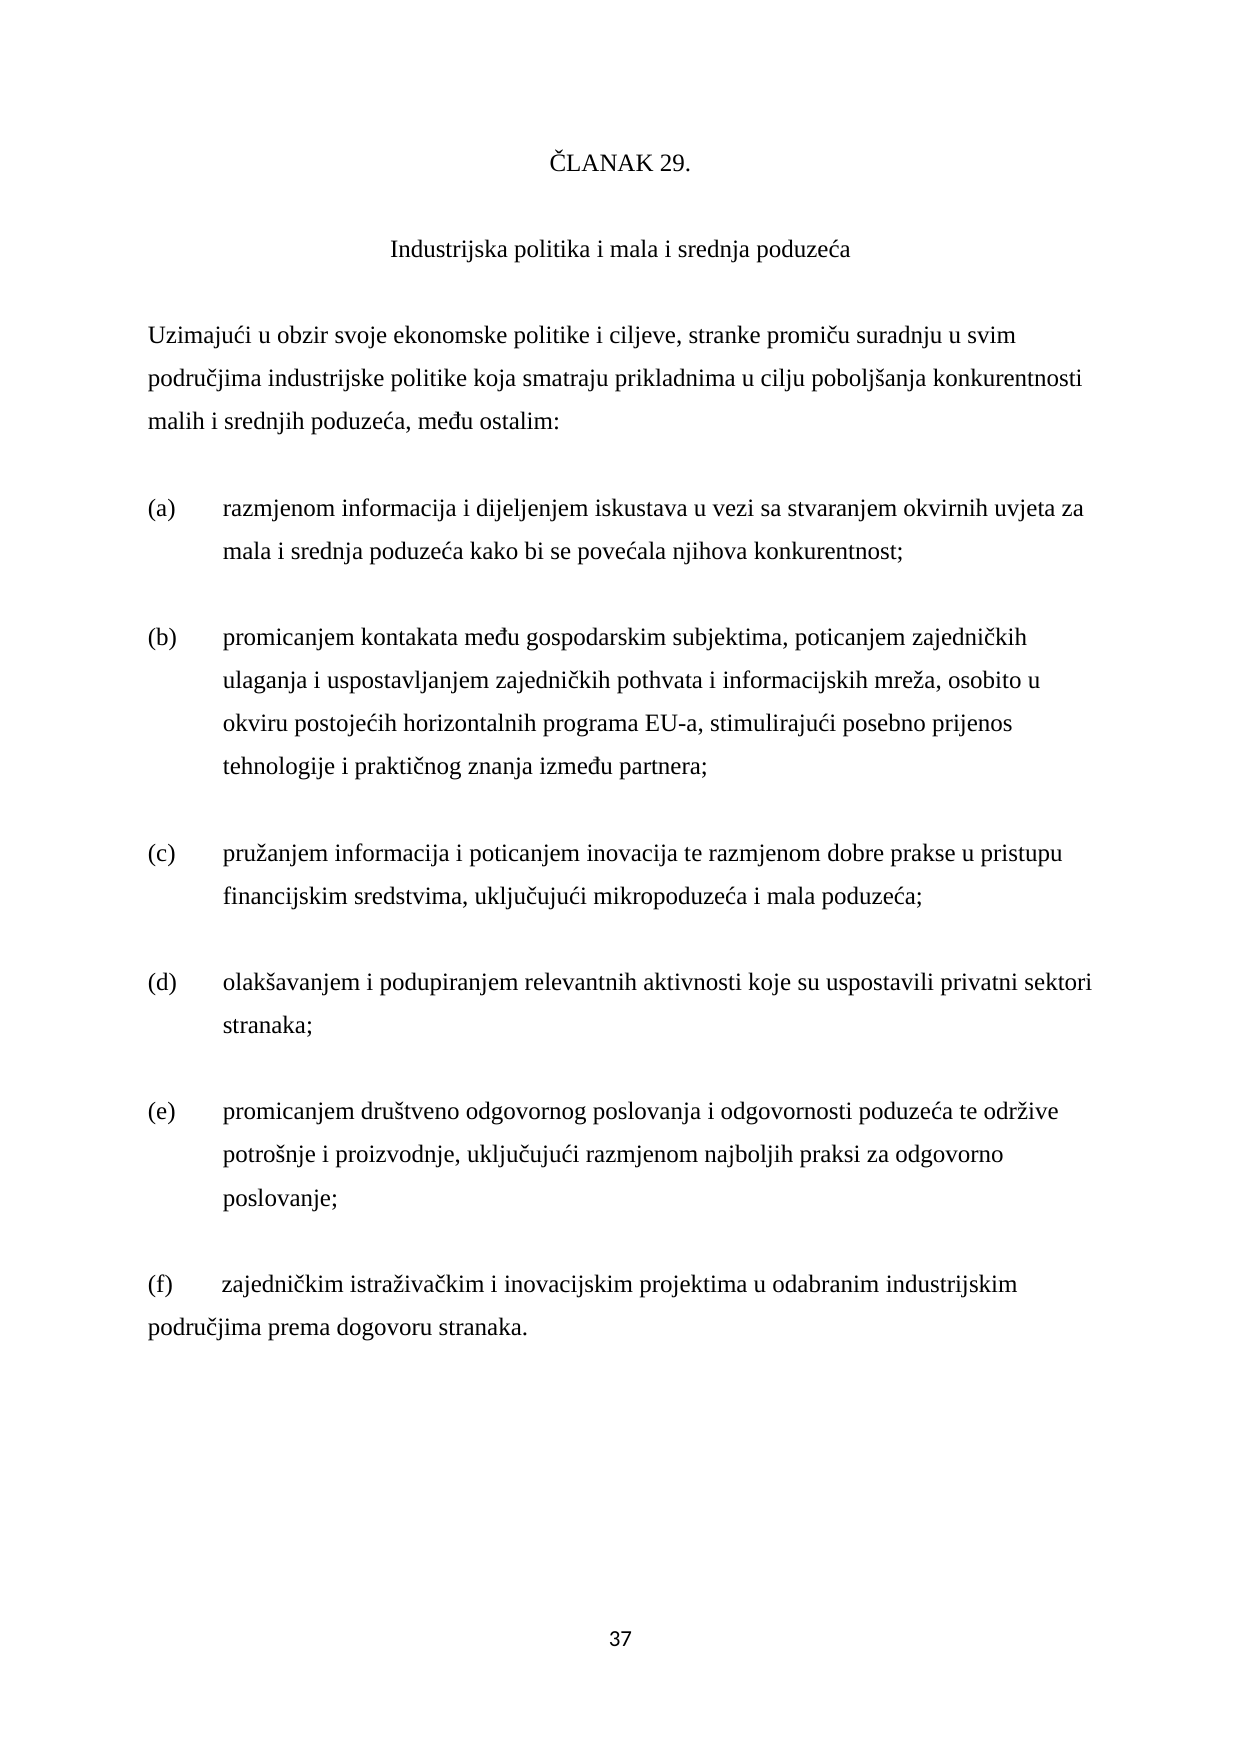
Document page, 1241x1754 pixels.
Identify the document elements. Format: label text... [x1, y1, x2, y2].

text (e) promicanjem društveno odgovornog poslovanja i odgovornosti poduzeća te održive potrošnje i proizvodnje, uključujući razmjenom najboljih praksi za odgovorno poslovanje; [148, 1096, 1093, 1211]
text (f) zajedničkim istraživačkim i inovacijskim projektima u odabranim industrijskim područjima prema dogovoru stranaka. [148, 1269, 1093, 1341]
text (d) olakšavanjem i podupiranjem relevantnih aktivnosti koje su uspostavili privatni sektori stranaka; [148, 967, 1093, 1039]
text Uzimajući u obzir svoje ekonomske politike i ciljeve, stranke promiču suradnju u svim područjima industrijske politike koja smatraju prikladnima u cilju poboljšanja konkurentnosti malih i srednjih poduzeća, među ostalim: [148, 320, 1093, 435]
text (a) razmjenom informacija i dijeljenjem iskustava u vezi sa stvaranjem okvirnih uvjeta za mala i srednja poduzeća kako bi se povećala njihova konkurentnost; [148, 493, 1093, 564]
text Industrijska politika i mala i srednja poduzeća [148, 234, 1093, 263]
text ČLANAK 29. [148, 148, 1093, 176]
text (b) promicanjem kontakata među gospodarskim subjektima, poticanjem zajedničkih ulaganja i uspostavljanjem zajedničkih pothvata i informacijskih mreža, osobito u okviru postojećih horizontalnih programa EU-a, stimulirajući posebno prijenos tehnologije i praktičnog znanja između partnera; [148, 622, 1093, 780]
text (c) pružanjem informacija i poticanjem inovacija te razmjenom dobre prakse u pristupu financijskim sredstvima, uključujući mikropoduzeća i mala poduzeća; [148, 838, 1093, 909]
